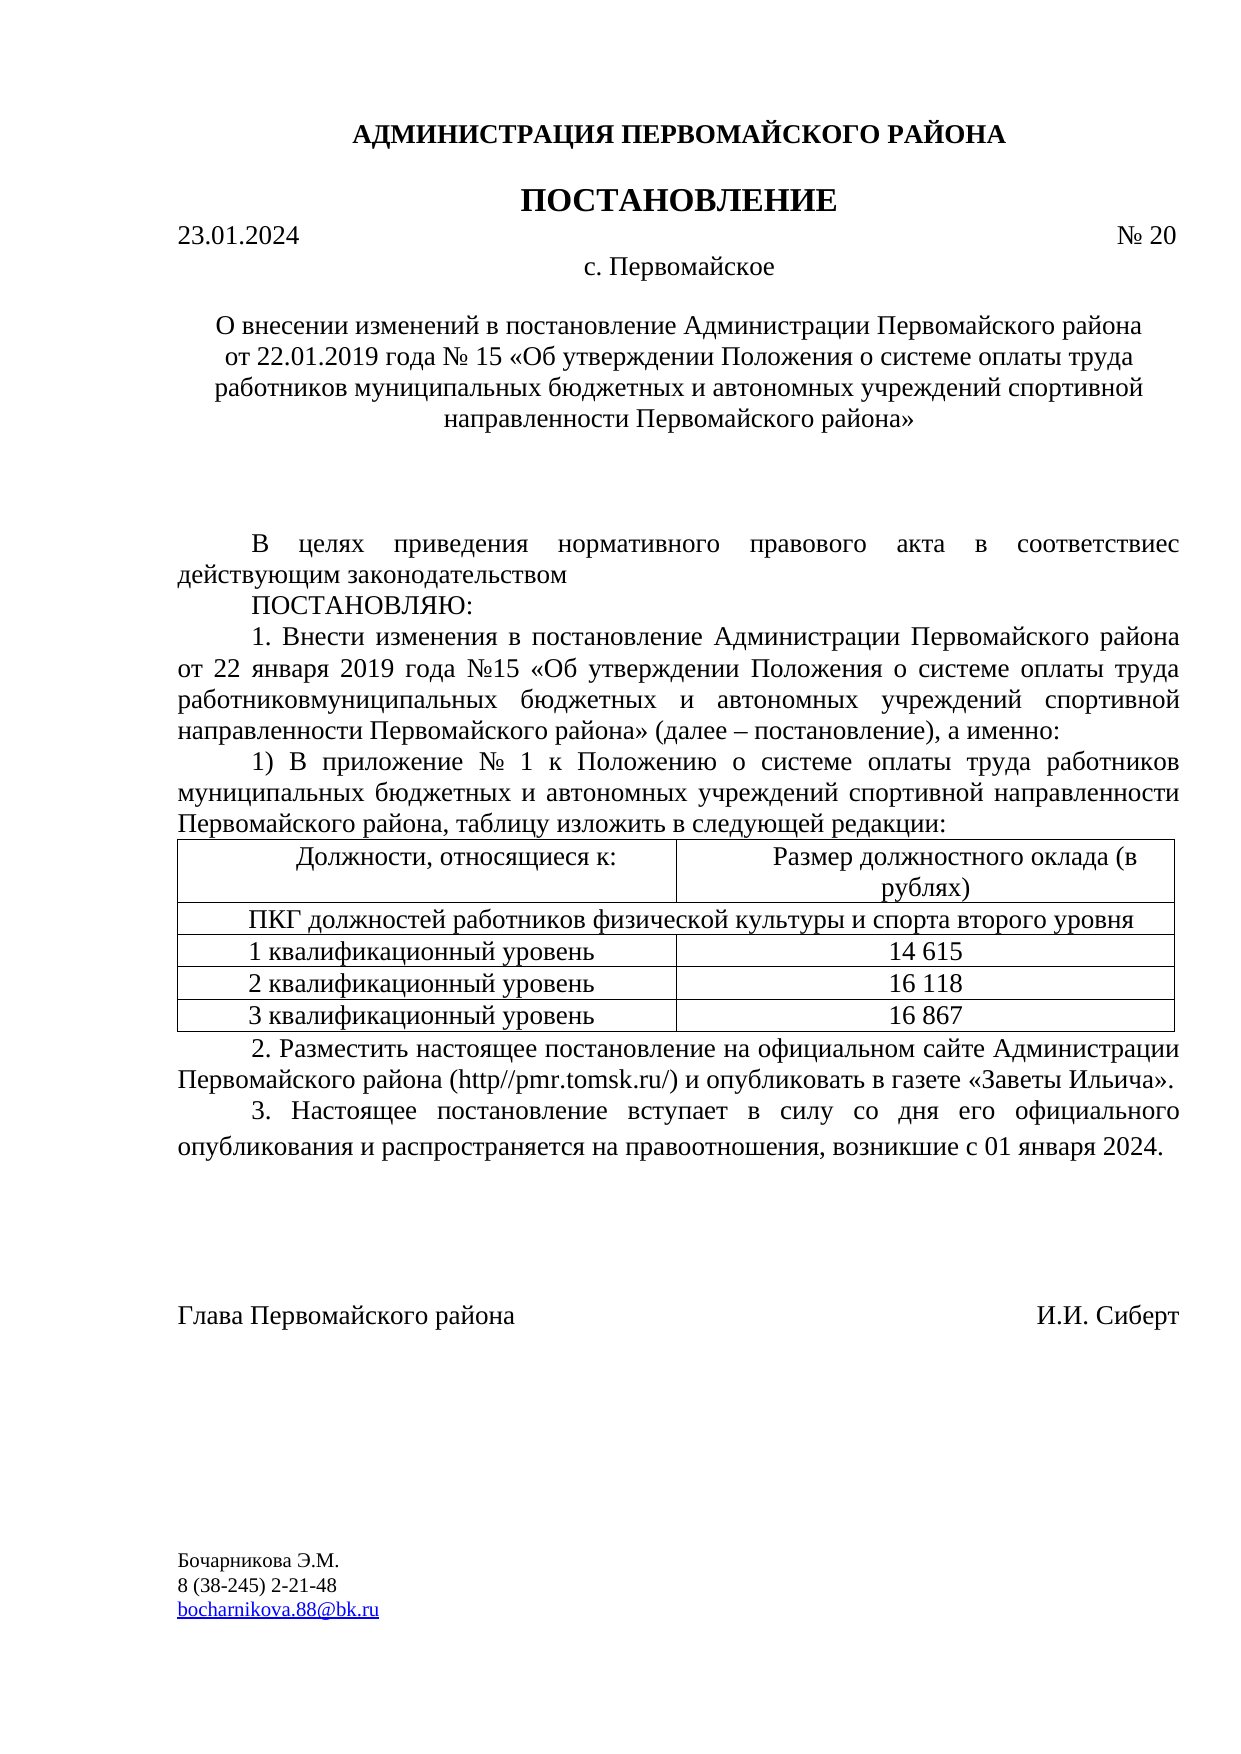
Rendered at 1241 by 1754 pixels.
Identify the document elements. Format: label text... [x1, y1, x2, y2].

table_cell 14 615 [677, 935, 1174, 966]
text АДМИНИСТРАЦИЯ ПЕРВОМАЙСКОГО РАЙОНА [177, 118, 1181, 149]
text О внесении изменений в постановление Администрации Первомайского района [177, 309, 1181, 340]
table_cell 16 867 [677, 1000, 1174, 1031]
table_cell 16 118 [677, 967, 1174, 998]
text Глава Первомайского района И.И. Сиберт [177, 1299, 1181, 1331]
text ПОСТАНОВЛЯЮ: [177, 589, 1181, 621]
text 2. Разместить настоящее постановление на официальном сайте Администрации Первомайского района (http//pmr.tomsk.ru/) и опубликовать в газете «Заветы Ильича». [177, 1032, 1181, 1094]
text bocharnikova.88@bk.ru [177, 1597, 1181, 1621]
table_cell 1 квалификационный уровень [178, 935, 676, 966]
table_cell 2 квалификационный уровень [178, 967, 676, 998]
text 1. Внести изменения в постановление Администрации Первомайского района от 22 января 2019 года №15 «Об утверждении Положения о системе оплаты труда работниковмуниципальных бюджетных и автономных учреждений спортивной направленности Первомайского района» (далее – постановление), а именно: [177, 621, 1181, 745]
table_header Размер должностного оклада (в рублях) [677, 840, 1174, 902]
text 3. Настоящее постановление вступает в силу со дня его официального опубликования и распространяется на правоотношения, возникшие с 01 января 2024. [177, 1094, 1181, 1161]
text Бочарникова Э.М. [177, 1548, 1181, 1572]
text от 22.01.2019 года № 15 «Об утверждении Положения о системе оплаты труда работников муниципальных бюджетных и автономных учреждений спортивной направленности Первомайского района» [177, 340, 1181, 434]
text 8 (38-245) 2-21-48 [177, 1572, 1181, 1597]
table_header Должности, относящиеся к: [178, 840, 676, 902]
text В целях приведения нормативного правового акта в соответствиес действующим законодательством [177, 527, 1181, 589]
text 23.01.2024 № 20 [177, 219, 1181, 250]
text с. Первомайское [177, 250, 1181, 281]
table_cell ПКГ должностей работников физической культуры и спорта второго уровня [178, 903, 1174, 934]
table_cell 3 квалификационный уровень [178, 1000, 676, 1031]
text 1) В приложение № 1 к Положению о системе оплаты труда работников муниципальных бюджетных и автономных учреждений спортивной направленности Первомайского района, таблицу изложить в следующей редакции: [177, 745, 1181, 838]
text ПОСТАНОВЛЕНИЕ [177, 180, 1181, 219]
